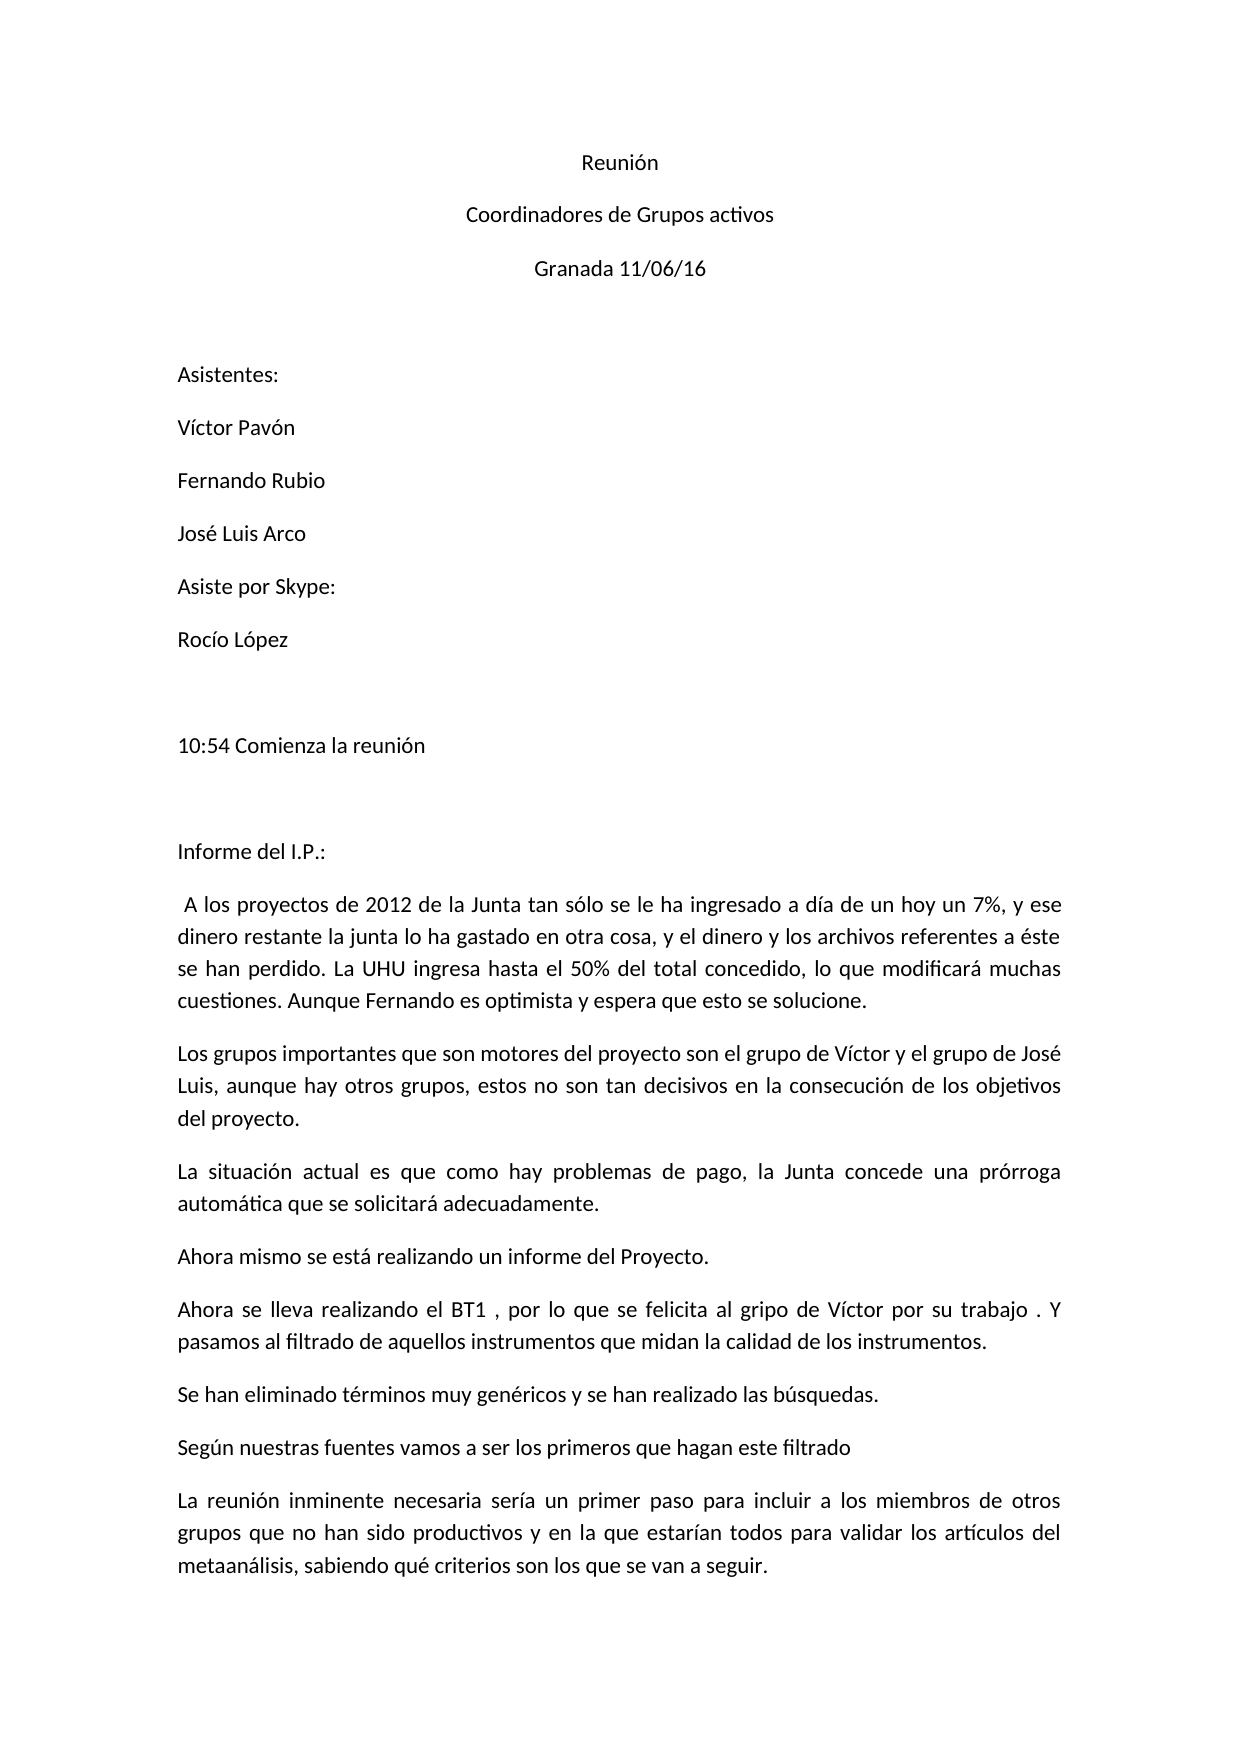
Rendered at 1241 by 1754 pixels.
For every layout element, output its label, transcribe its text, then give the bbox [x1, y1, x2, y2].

text Ahora se lleva realizando el BT1 , por lo que se felicita al gripo de Víctor por su trabajo . Y pasamos al filtrado de aquellos instrumentos que midan la calidad de los instrumentos. [177, 1295, 1063, 1355]
text La situación actual es que como hay problemas de pago, la Junta concede una prórroga automática que se solicitará adecuadamente. [177, 1157, 1063, 1217]
text Fernando Rubio [177, 466, 1063, 494]
text Se han eliminado términos muy genéricos y se han realizado las búsquedas. [177, 1380, 1063, 1408]
text Informe del I.P.: [177, 837, 1063, 865]
text Coordinadores de Grupos activos [177, 201, 1063, 229]
text Asiste por Skype: [177, 572, 1063, 600]
text A los proyectos de 2012 de la Junta tan sólo se le ha ingresado a día de un hoy un 7%, y ese dinero restante la junta lo ha gastado en otra cosa, y el dinero y los archivos referentes a éste se han perdido. La UHU ingresa hasta el 50% del total concedido, lo que modificará muchas cuestiones. Aunque Fernando es optimista y espera que esto se solucione. [177, 890, 1063, 1014]
text Rocío López [177, 625, 1063, 653]
text 10:54 Comienza la reunión [177, 731, 1063, 759]
text Granada 11/06/16 [177, 254, 1063, 282]
text Asistentes: [177, 360, 1063, 388]
text Los grupos importantes que son motores del proyecto son el grupo de Víctor y el grupo de José Luis, aunque hay otros grupos, estos no son tan decisivos en la consecución de los objetivos del proyecto. [177, 1039, 1063, 1132]
text José Luis Arco [177, 519, 1063, 547]
text Reunión [177, 148, 1063, 176]
text Ahora mismo se está realizando un informe del Proyecto. [177, 1242, 1063, 1270]
text Según nuestras fuentes vamos a ser los primeros que hagan este filtrado [177, 1433, 1063, 1461]
text Víctor Pavón [177, 413, 1063, 441]
text La reunión inminente necesaria sería un primer paso para incluir a los miembros de otros grupos que no han sido productivos y en la que estarían todos para validar los artículos del metaanálisis, sabiendo qué criterios son los que se van a seguir. [177, 1486, 1063, 1579]
